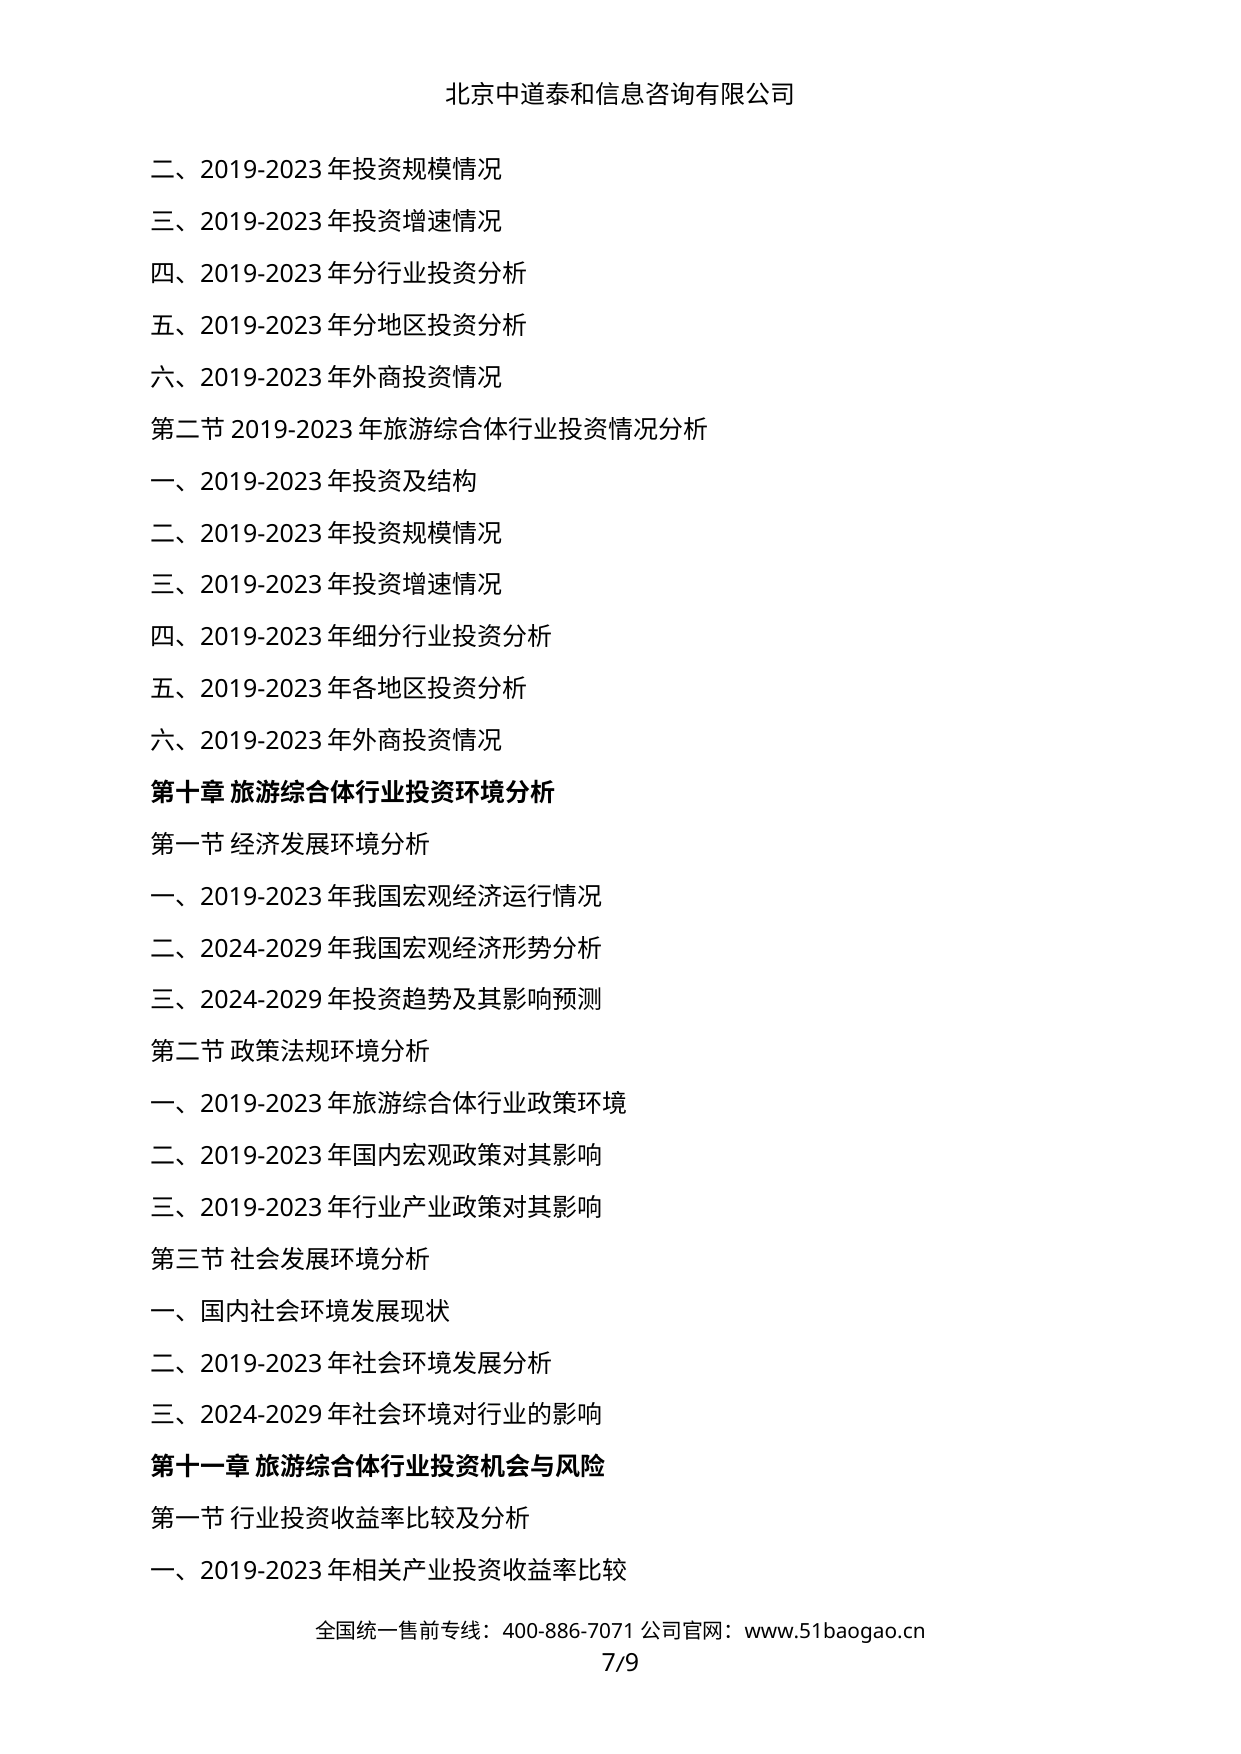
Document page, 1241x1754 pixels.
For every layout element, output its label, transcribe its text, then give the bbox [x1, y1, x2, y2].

text 一、2019-2023年旅游综合体行业政策环境 [150, 1084, 1090, 1120]
text 二、2019-2023年社会环境发展分析 [150, 1343, 1090, 1379]
text 二、2024-2029年我国宏观经济形势分析 [150, 928, 1090, 964]
text 一、2019-2023年我国宏观经济运行情况 [150, 876, 1090, 912]
text 一、2019-2023年相关产业投资收益率比较 [150, 1551, 1090, 1587]
text 五、2019-2023年各地区投资分析 [150, 669, 1090, 705]
text 四、2019-2023年细分行业投资分析 [150, 617, 1090, 653]
text 三、2024-2029年社会环境对行业的影响 [150, 1395, 1090, 1431]
text 二、2019-2023年投资规模情况 [150, 513, 1090, 549]
text 五、2019-2023年分地区投资分析 [150, 306, 1090, 342]
text 三、2019-2023年投资增速情况 [150, 202, 1090, 238]
text 第一节 经济发展环境分析 [150, 824, 1090, 861]
text 三、2019-2023年行业产业政策对其影响 [150, 1187, 1090, 1224]
text 四、2019-2023年分行业投资分析 [150, 254, 1090, 290]
text 第三节 社会发展环境分析 [150, 1239, 1090, 1276]
text 第十一章 旅游综合体行业投资机会与风险 [150, 1447, 1090, 1483]
text 六、2019-2023年外商投资情况 [150, 357, 1090, 394]
text 三、2019-2023年投资增速情况 [150, 565, 1090, 601]
text 六、2019-2023年外商投资情况 [150, 721, 1090, 757]
text 二、2019-2023年投资规模情况 [150, 150, 1090, 186]
text 一、2019-2023年投资及结构 [150, 461, 1090, 497]
text 第一节 行业投资收益率比较及分析 [150, 1499, 1090, 1535]
text 三、2024-2029年投资趋势及其影响预测 [150, 980, 1090, 1016]
text 一、国内社会环境发展现状 [150, 1291, 1090, 1327]
text 第十章 旅游综合体行业投资环境分析 [150, 772, 1090, 809]
text 第二节 政策法规环境分析 [150, 1032, 1090, 1068]
text 第二节 2019-2023年旅游综合体行业投资情况分析 [150, 409, 1090, 446]
text 二、2019-2023年国内宏观政策对其影响 [150, 1136, 1090, 1172]
